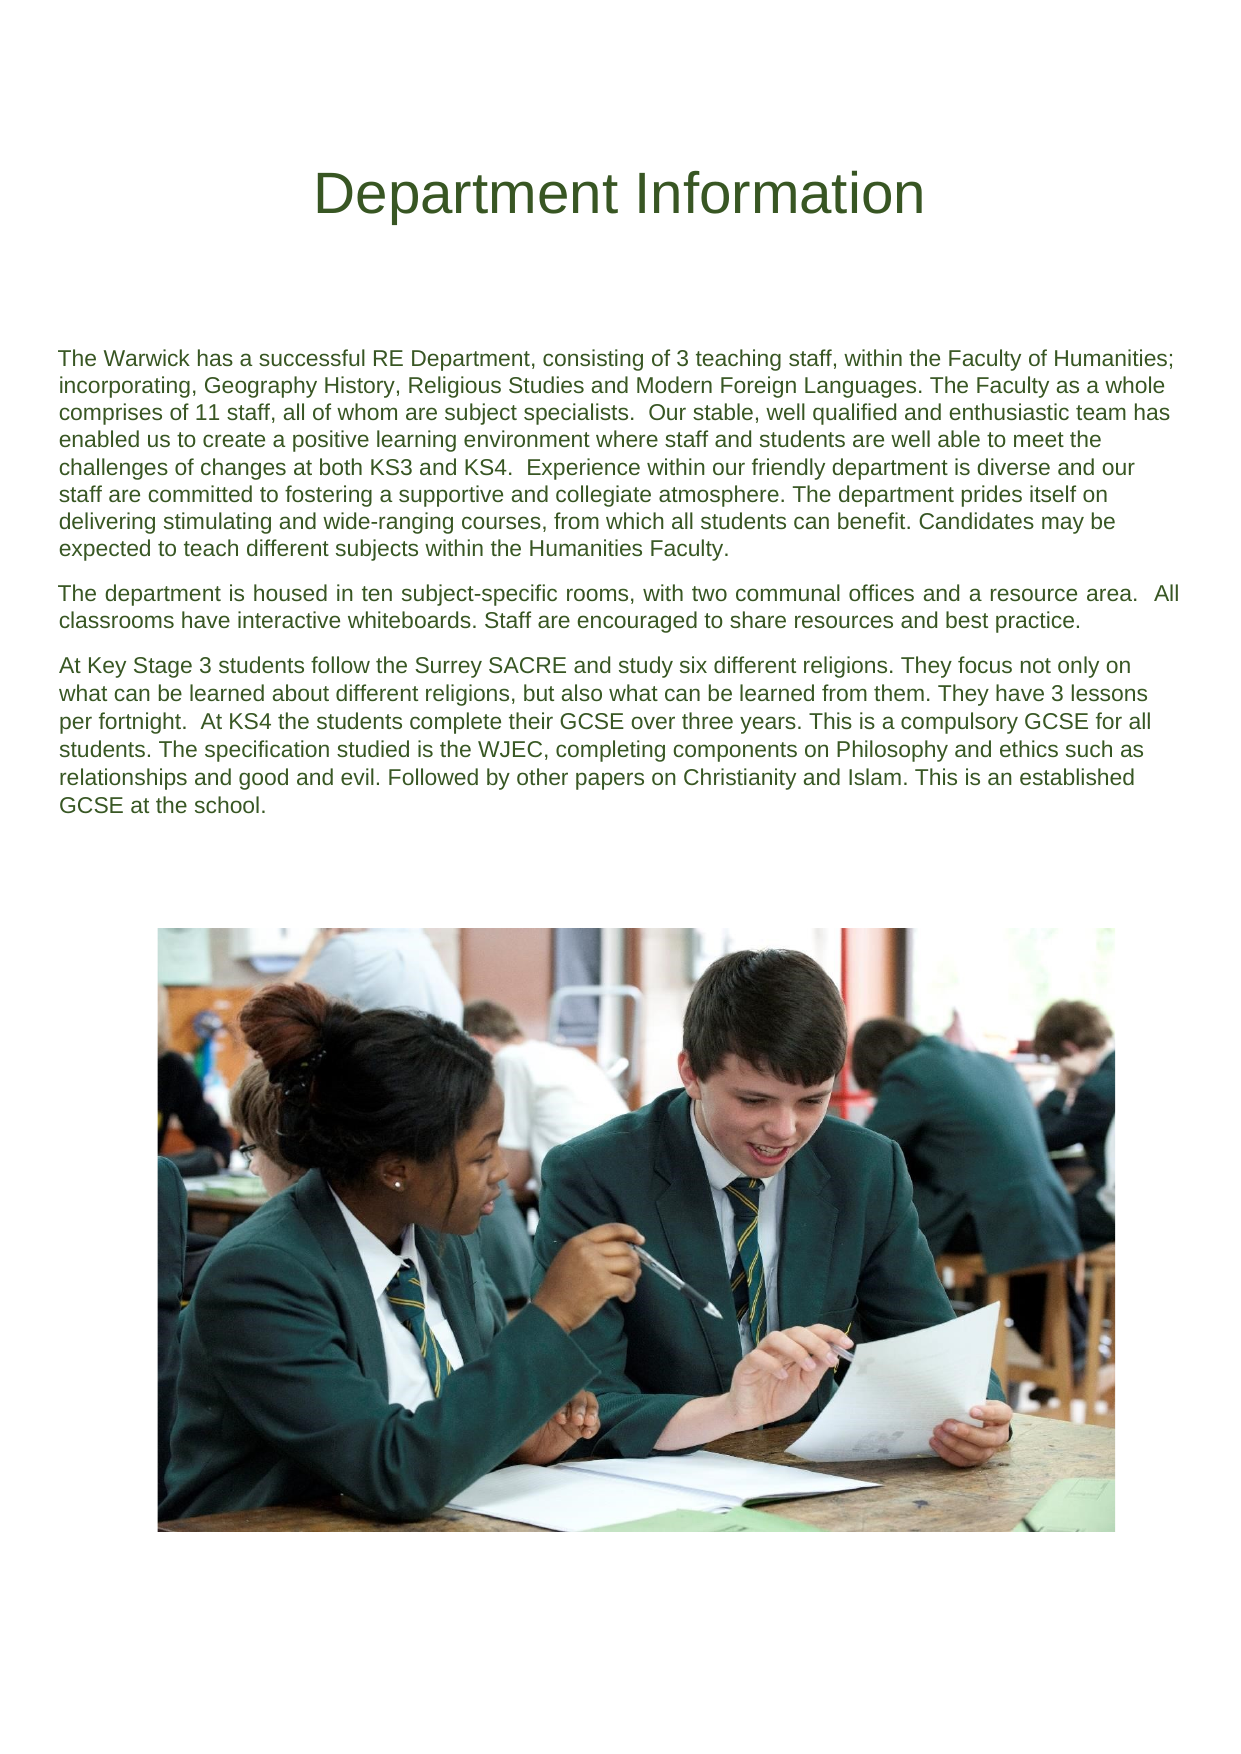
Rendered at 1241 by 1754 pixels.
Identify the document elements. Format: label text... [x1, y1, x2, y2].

picture [157, 928, 1116, 1532]
subtitle Department Information [59, 159, 1181, 226]
text At Key Stage 3 students follow the Surrey SACRE and study six different religions. They focus not only on what can be learned about different religions, but also what can be learned from them. They have 3 lessons per fortnight. At KS4 the students complete their GCSE over three years. This is a compulsory GCSE for all students. The specification studied is the WJEC, completing components on Philosophy and ethics such as relationships and good and evil. Followed by other papers on Christianity and Islam. This is an established GCSE at the school. [59, 652, 1181, 819]
text The department is housed in ten subject-specific rooms, with two communal offices and a resource area. All classrooms have interactive whiteboards. Staff are encouraged to share resources and best practice. [57, 580, 1181, 633]
text The Warwick has a successful RE Department, consisting of 3 teaching staff, within the Faculty of Humanities; incorporating, Geography History, Religious Studies and Modern Foreign Languages. The Faculty as a whole comprises of 11 staff, all of whom are subject specialists. Our stable, well qualified and enthusiastic team has enabled us to create a positive learning environment where staff and students are well able to meet the challenges of changes at both KS3 and KS4. Experience within our friendly department is diverse and our staff are committed to fostering a supportive and collegiate atmosphere. The department prides itself on delivering stimulating and wide-ranging courses, from which all students can benefit. Candidates may be expected to teach different subjects within the Humanities Faculty. [57, 345, 1181, 561]
